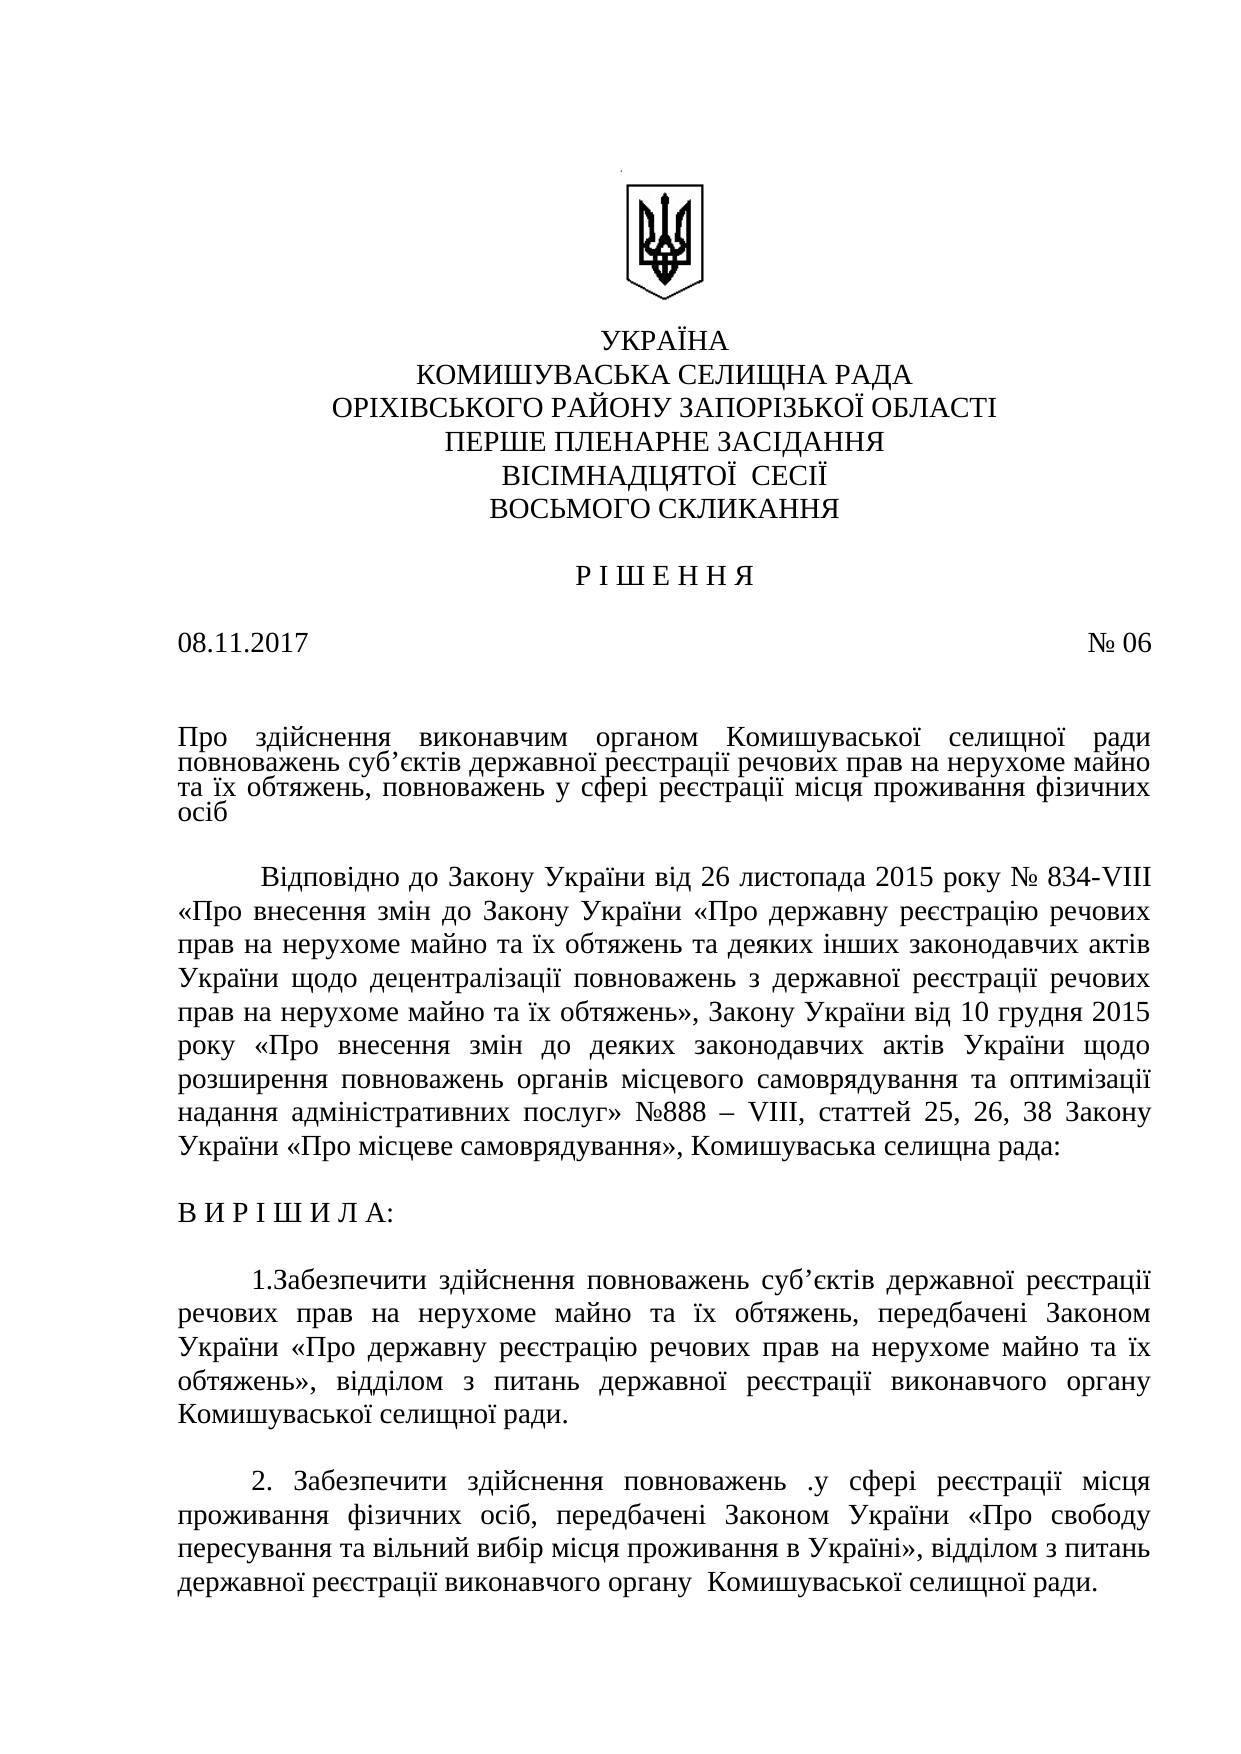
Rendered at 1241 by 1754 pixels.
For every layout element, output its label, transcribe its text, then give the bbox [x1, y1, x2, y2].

text 2. Забезпечити здійснення повноважень .у сфері реєстрації місця проживання фізичних осіб, передбачені Законом України «Про свободу пересування та вільний вибір місця проживання в Україні», відділом з питань державної реєстрації виконавчого органу Комишуваської селищної ради. [177, 1463, 1152, 1597]
text КОМИШУВАСЬКА СЕЛИЩНА РАДА [177, 357, 1152, 391]
text Про здійснення виконавчим органом Комишуваської селищної ради повноважень суб’єктів державної реєстрації речових прав на нерухоме майно та їх обтяжень, повноважень у сфері реєстрації місця проживання фізичних осіб [177, 726, 1152, 826]
text Відповідно до Закону України від 26 листопада 2015 року № 834-VIII «Про внесення змін до Закону України «Про державну реєстрацію речових прав на нерухоме майно та їх обтяжень та деяких інших законодавчих актів України щодо децентралізації повноважень з державної реєстрації речових прав на нерухоме майно та їх обтяжень», Закону України від 10 грудня 2015 року «Про внесення змін до деяких законодавчих актів України щодо розширення повноважень органів місцевого самоврядування та оптимізації надання адміністративних послуг» №888 – VIII, статтей 25, 26, 38 Закону України «Про місцеве самоврядування», Комишуваська селищна рада: [177, 859, 1152, 1161]
text УКРАЇНА [177, 323, 1152, 357]
table_header № 06 [664, 625, 1163, 659]
text ВІСІМНАДЦЯТОЇ СЕСІЇ [177, 458, 1152, 491]
text ВОСЬМОГО СКЛИКАННЯ [177, 491, 1152, 525]
text ОРІХІВСЬКОГО РАЙОНУ ЗАПОРІЗЬКОЇ ОБЛАСТІ [177, 391, 1152, 424]
table_header 08.11.2017 [166, 625, 664, 659]
text ПЕРШЕ ПЛЕНАРНЕ ЗАСІДАННЯ [177, 424, 1152, 458]
text Р І Ш Е Н Н Я [177, 558, 1152, 592]
text 1.Забезпечити здійснення повноважень суб’єктів державної реєстрації речових прав на нерухоме майно та їх обтяжень, передбачені Законом України «Про державну реєстрацію речових прав на нерухоме майно та їх обтяжень», відділом з питань державної реєстрації виконавчого органу Комишуваської селищної ради. [177, 1262, 1152, 1430]
picture [599, 151, 730, 324]
text В И Р І Ш И Л А: [177, 1195, 1152, 1228]
